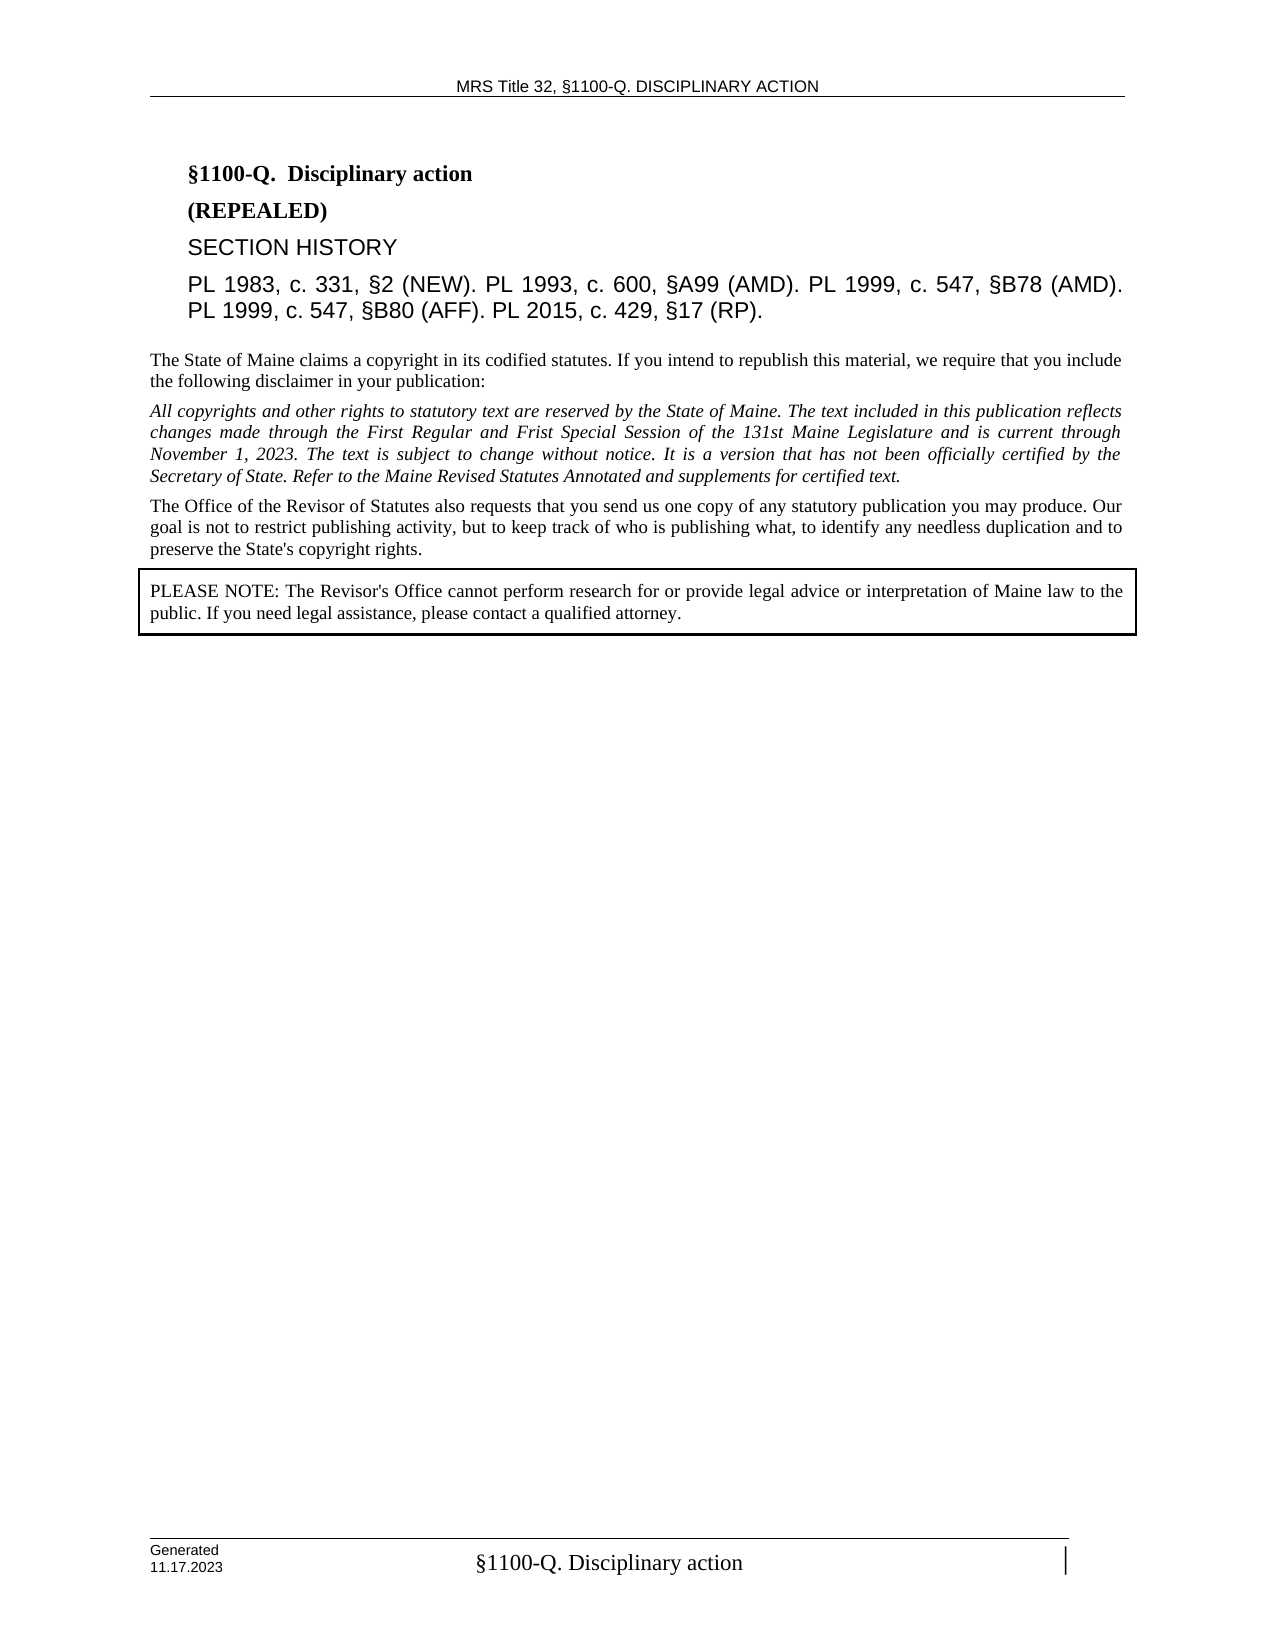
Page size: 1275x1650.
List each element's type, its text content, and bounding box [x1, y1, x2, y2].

text PLEASE NOTE: The Revisor's Office cannot perform research for or provide legal advice or interpretation of Maine law to the public. If you need legal assistance, please contact a qualified attorney. [140, 570, 1135, 633]
text (REPEALED) [187, 197, 1125, 223]
text All copyrights and other rights to statutory text are reserved by the State of Maine. The text included in this publication reflects changes made through the First Regular and Frist Special Session of the 131st Maine Legislature and is current through November 1, 2023 . The text is subject to change without notice. It is a version that has not been officially certified by the Secretary of State. Refer to the Maine Revised Statutes Annotated and supplements for certified text. [150, 400, 1125, 486]
text The Office of the Revisor of Statutes also requests that you send us one copy of any statutory publication you may produce. Our goal is not to restrict publishing activity, but to keep track of who is publishing what, to identify any needless duplication and to preserve the State's copyright rights. [150, 494, 1125, 559]
text PL 1983, c. 331, §2 (NEW). PL 1993, c. 600, §A99 (AMD). PL 1999, c. 547, §B78 (AMD). PL 1999, c. 547, §B80 (AFF). PL 2015, c. 429, §17 (RP). [187, 271, 1125, 323]
text §1100-Q. Disciplinary action [187, 160, 1125, 187]
text The State of Maine claims a copyright in its codified statutes. If you intend to republish this material, we require that you include the following disclaimer in your publication: [150, 348, 1125, 392]
text SECTION HISTORY [187, 234, 1125, 260]
